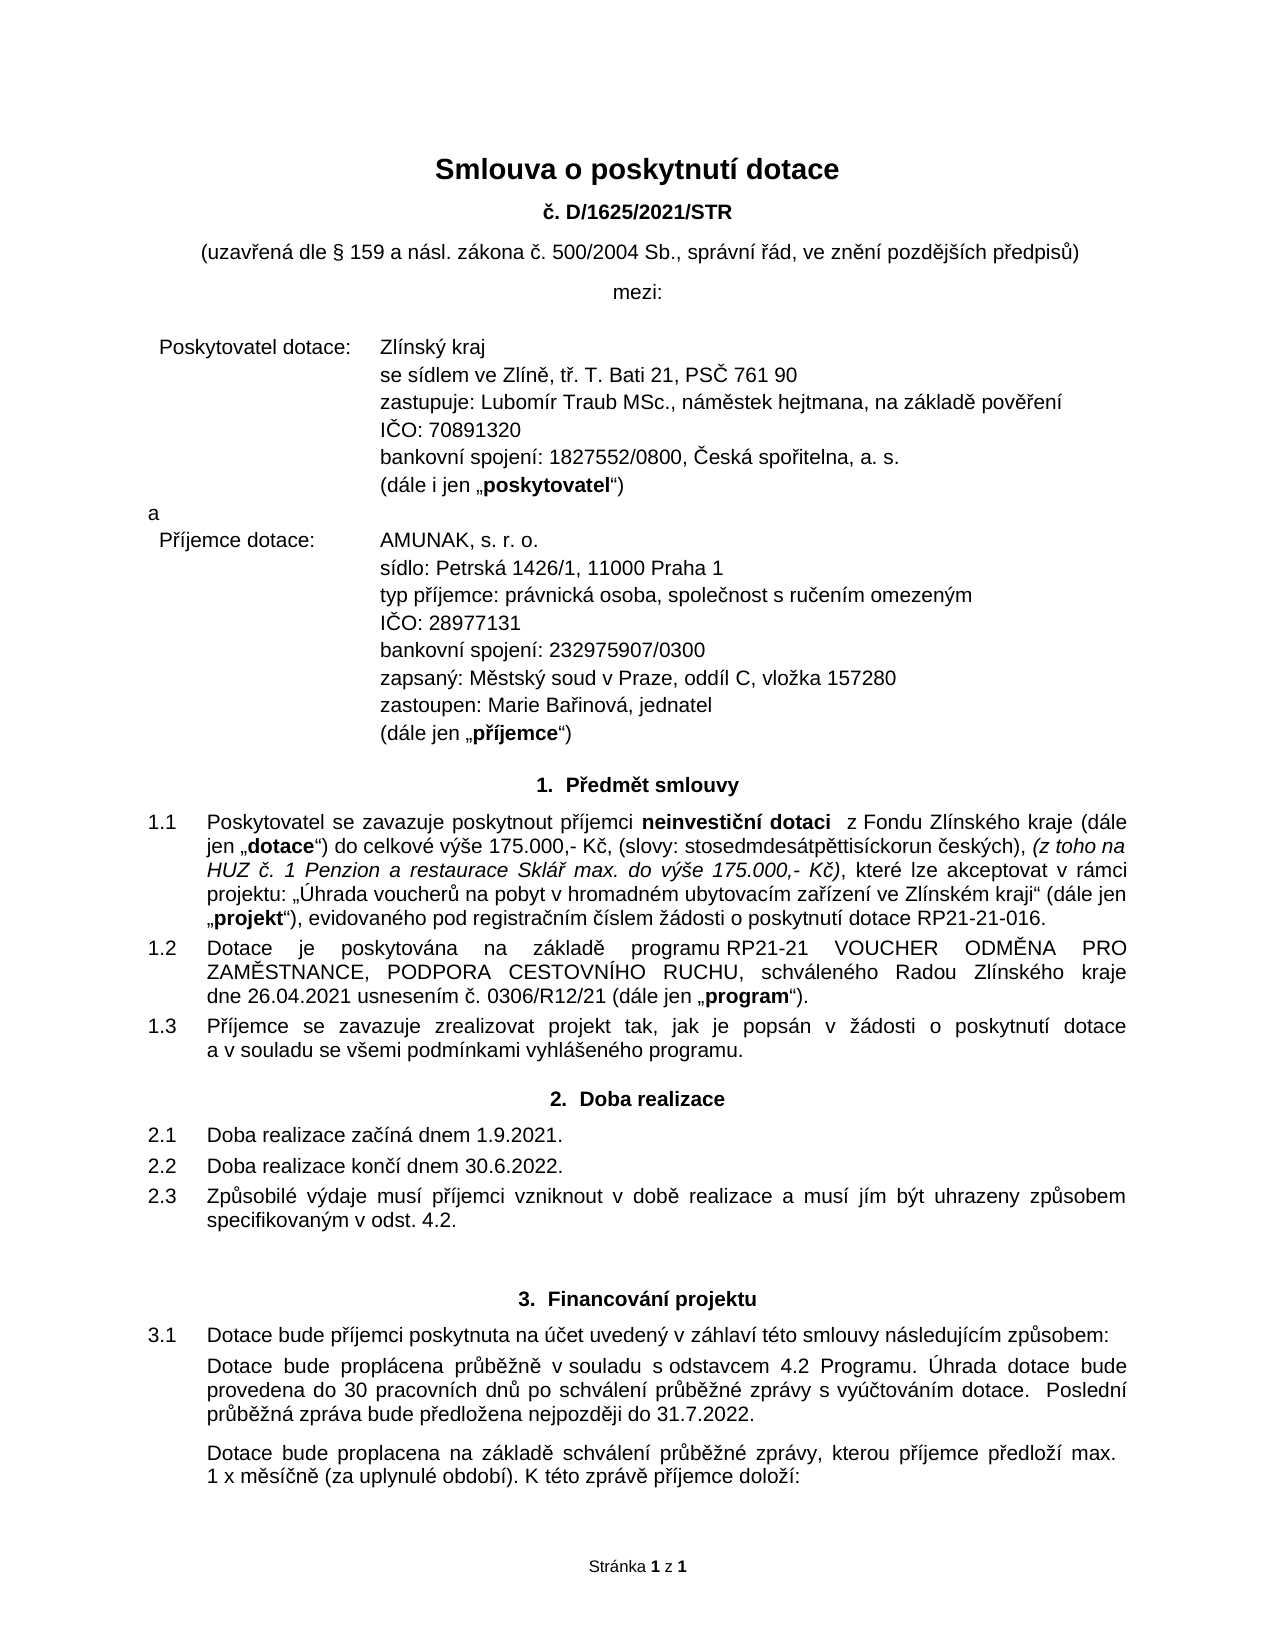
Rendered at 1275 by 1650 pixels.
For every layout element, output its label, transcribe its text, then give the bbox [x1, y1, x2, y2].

text 3. Financování projektu [148, 1287, 1127, 1311]
text 1. Předmět smlouvy [148, 773, 1127, 797]
text 1.3 Příjemce se zavazuje zrealizovat projekt tak, jak je popsán v žádosti o poskytnutí dotace a v souladu se všemi podmínkami vyhlášeného programu. [148, 1014, 1127, 1062]
table_header Příjemce dotace: [148, 528, 369, 748]
text (uzavřená dle § 159 a násl. zákona č. 500/2004 Sb., správní řád, ve znění pozdějších předpisů) [148, 240, 1127, 264]
text 3.1 Dotace bude příjemci poskytnuta na účet uvedený v záhlaví této smlouvy následujícím způsobem: [148, 1323, 1127, 1347]
text 2.1 Doba realizace začíná dnem 1.9.2021. [148, 1123, 1127, 1147]
text Smlouva o poskytnutí dotace [148, 152, 1127, 185]
text 1.2 Dotace je poskytována na základě programu RP21-21 VOUCHER ODMĚNA PRO ZAMĚSTNANCE, PODPORA CESTOVNÍHO RUCHU, schváleného Radou Zlínského kraje dne 26.04.2021 usnesením č. 0306/R12/21 (dále jen „program“). [148, 936, 1127, 1008]
table_header Poskytovatel dotace: [148, 335, 369, 501]
text 1.1 Poskytovatel se zavazuje poskytnout příjemci neinvestiční dotaci z Fondu Zlínského kraje (dále jen „dotace“) do celkové výše 175.000,- Kč, (slovy: stosedmdesátpěttisíckorun českých), (z toho na HUZ č. 1 Penzion a restaurace Sklář max. do výše 175.000,- Kč), které lze akceptovat v rámci projektu: „Úhrada voucherů na pobyt v hromadném ubytovacím zařízení ve Zlínském kraji“ (dále jen „projekt“), evidovaného pod registračním číslem žádosti o poskytnutí dotace RP21-21-016. [148, 810, 1127, 929]
text 2. Doba realizace [148, 1087, 1127, 1111]
text 2.3 Způsobilé výdaje musí příjemci vzniknout v době realizace a musí jím být uhrazeny způsobem specifikovaným v odst. 4.2. [148, 1184, 1127, 1232]
text Dotace bude proplácena průběžně v souladu s odstavcem 4.2 Programu. Úhrada dotace bude provedena do 30 pracovních dnů po schválení průběžné zprávy s vyúčtováním dotace. Poslední průběžná zpráva bude předložena nejpozději do 31.7.2022. [207, 1353, 1127, 1425]
text a [148, 501, 1127, 524]
table_header AMUNAK, s. r. o. sídlo: Petrská 1426/1, 11000 Praha 1 typ příjemce: právnická osoba, společnost s ručením omezeným IČO: 28977131 bankovní spojení: 232975907/0300 zapsaný: Městský soud v Praze, oddíl C, vložka 157280 zastoupen: Marie Bařinová, jednatel (dále jen „příjemce“) [369, 528, 1092, 748]
table_header Zlínský kraj se sídlem ve Zlíně, tř. T. Bati 21, PSČ 761 90 zastupuje: Lubomír Traub MSc., náměstek hejtmana, na základě pověření IČO: 70891320 bankovní spojení: 1827552/0800, Česká spořitelna, a. s. (dále i jen „poskytovatel“) [369, 335, 1092, 501]
text č. D/1625/2021/STR [148, 200, 1127, 224]
text Dotace bude proplacena na základě schválení průběžné zprávy, kterou příjemce předloží max. 1 x měsíčně (za uplynulé období). K této zprávě příjemce doloží: [207, 1440, 1127, 1488]
text mezi: [148, 280, 1127, 304]
text 2.2 Doba realizace končí dnem 30.6.2022. [148, 1153, 1127, 1177]
